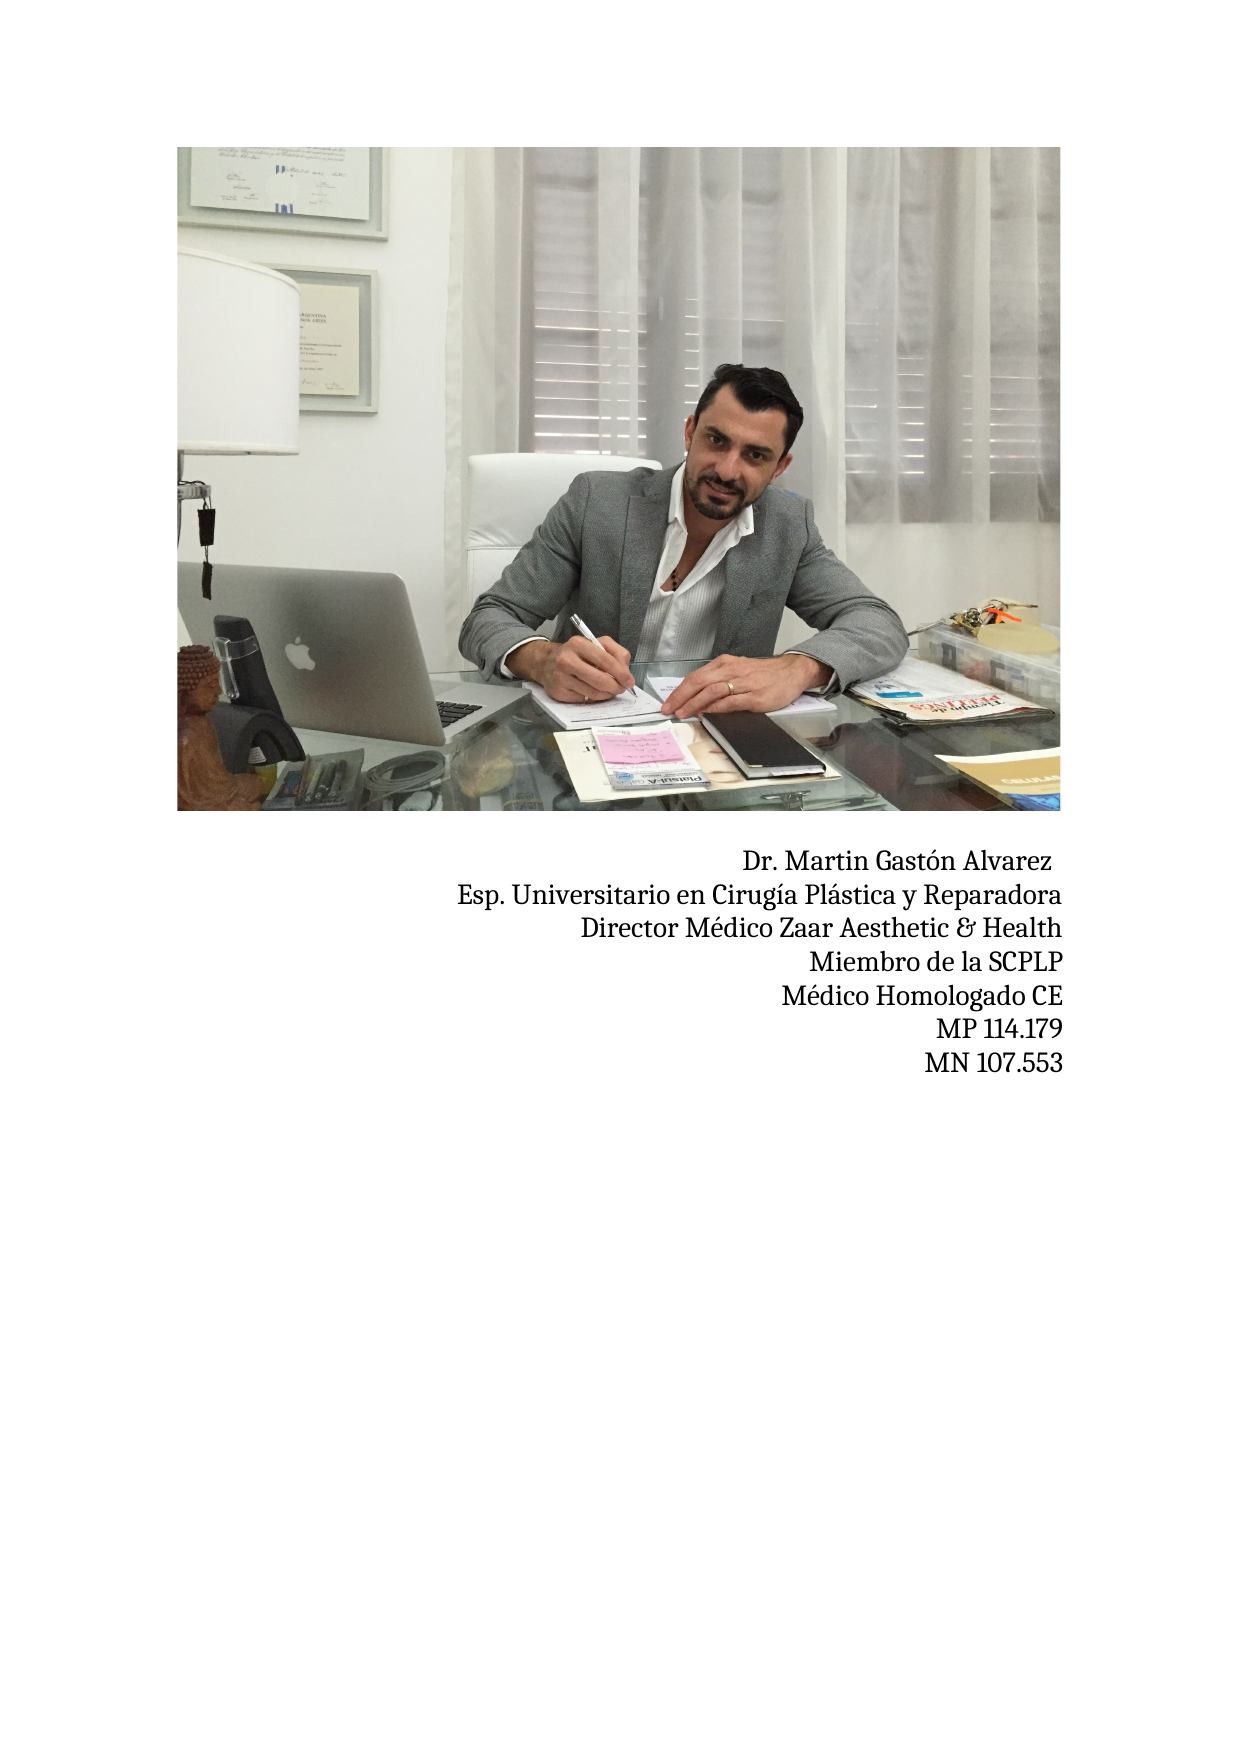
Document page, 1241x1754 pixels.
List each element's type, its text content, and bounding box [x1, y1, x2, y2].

text Médico Homologado CE [177, 979, 1063, 1012]
text Director Médico Zaar Aesthetic & Health [177, 912, 1063, 945]
text Dr. Martin Gastón Alvarez [693, 844, 1063, 878]
picture [177, 147, 1061, 811]
text MP 114.179 [177, 1012, 1063, 1046]
text MN 107.553 [177, 1046, 1063, 1079]
text Esp. Universitario en Cirugía Plástica y Reparadora [177, 878, 1063, 912]
text Miembro de la SCPLP [177, 945, 1063, 979]
